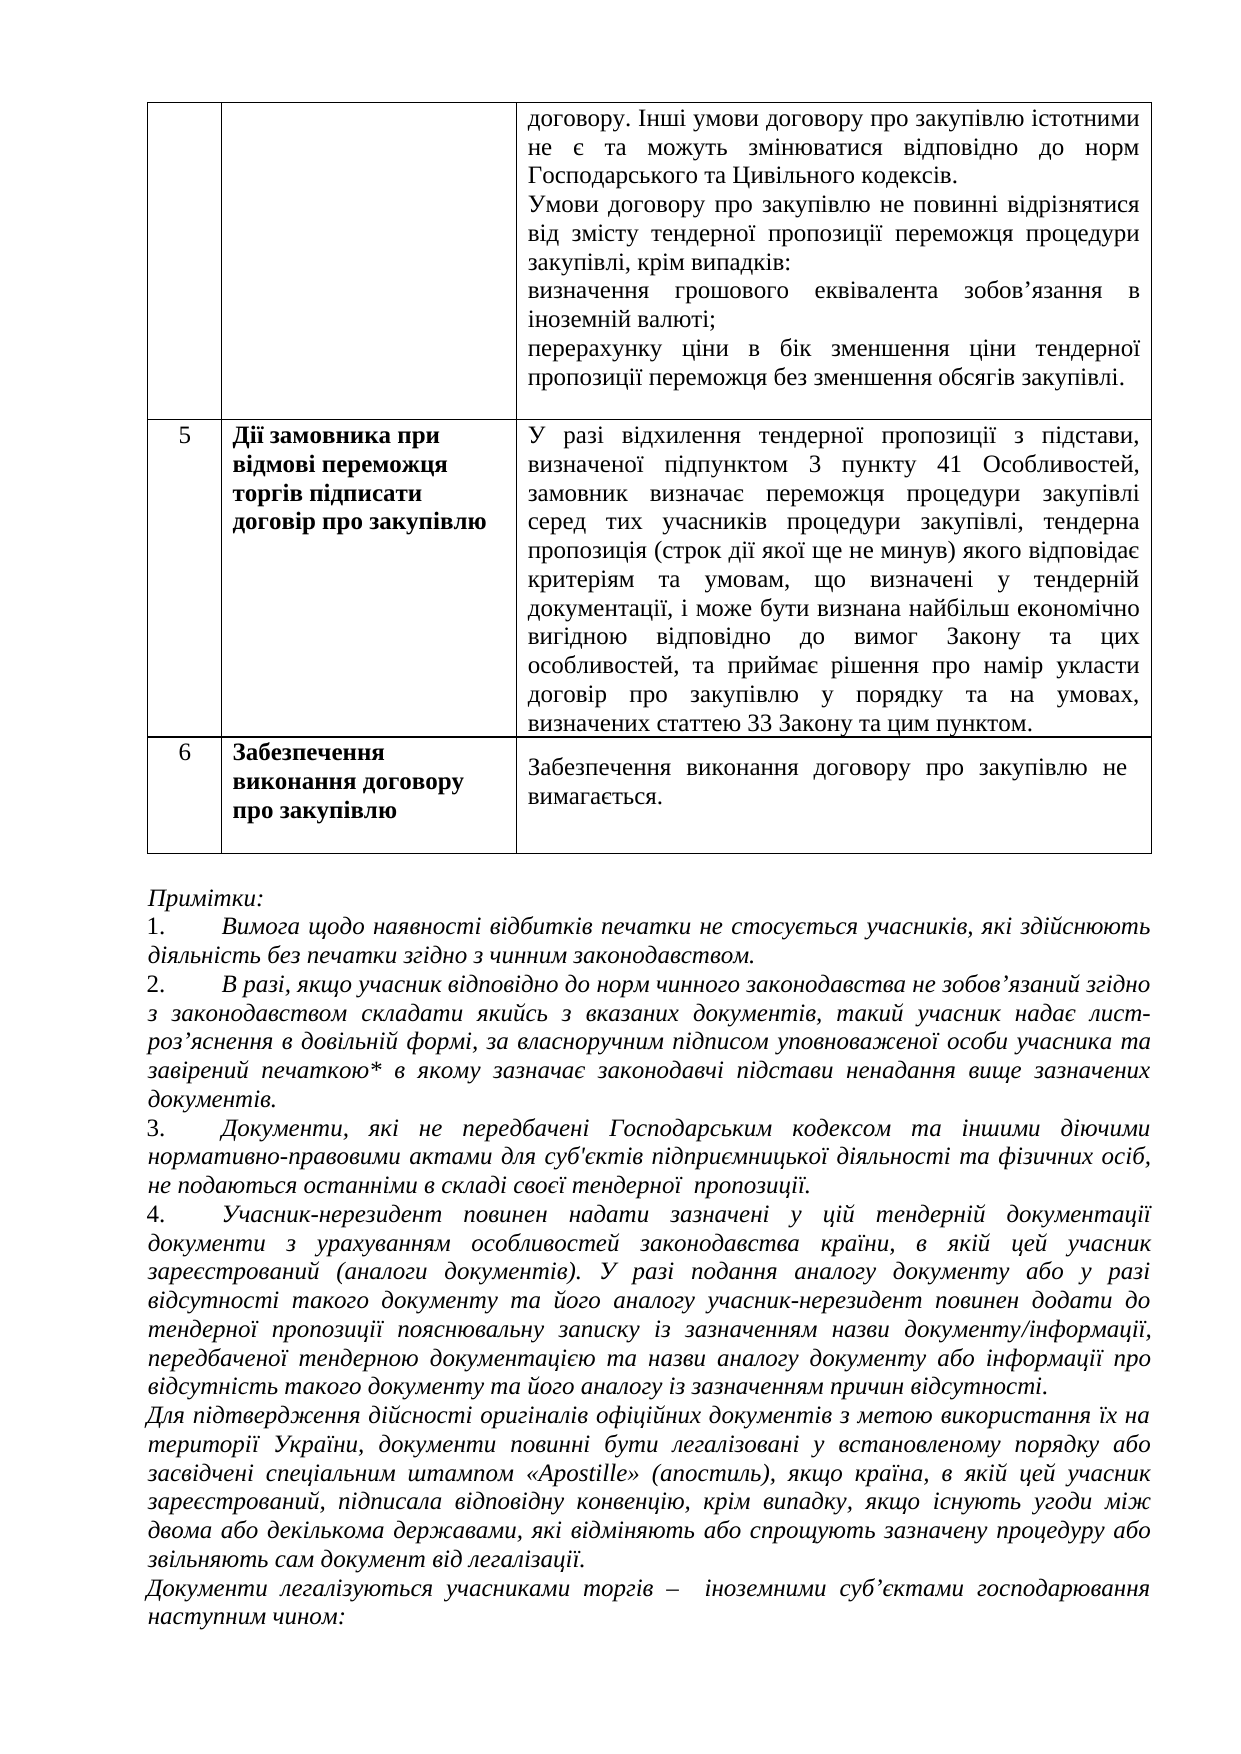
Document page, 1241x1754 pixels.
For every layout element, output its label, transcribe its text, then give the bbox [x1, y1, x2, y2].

table_cell 5 [148, 420, 221, 736]
table_cell Дії замовника при відмові переможця торгів підписати договір про закупівлю [222, 420, 516, 736]
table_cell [222, 103, 516, 419]
list Вимога щодо наявності відбитків печатки не стосується учасників, які здійснюють діяльність без печатки згідно з чинним законодавством. [146, 911, 1152, 969]
text Документи легалізуються учасниками торгів – іноземними суб’єктами господарювання наступним чином: [146, 1573, 1152, 1630]
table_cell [517, 103, 1151, 419]
text Для підтвердження дійсності оригіналів офіційних документів з метою використання їх на території України, документи повинні бути легалізовані у встановленому порядку або засвідчені спеціальним штампом «Apostille» (апостиль), якщо країна, в якій цей учасник зареєстрований, підписала відповідну конвенцію, крім випадку, якщо існують угоди між двома або декількома державами, які відміняють або спрощують зазначену процедуру або звільняють сам документ від легалізації. [146, 1400, 1152, 1573]
list Документи, які не передбачені Господарським кодексом та іншими діючими нормативно-правовими актами для суб'єктів підприємницької діяльності та фізичних осіб, не подаються останніми в складі своєї тендерної пропозиції. [146, 1113, 1152, 1199]
table_cell 4 [148, 103, 221, 419]
table_cell Забезпечення виконання договору про закупівлю не вимагається. [517, 738, 1151, 853]
list Учасник-нерезидент повинен надати зазначені у цій тендерній документації документи з урахуванням особливостей законодавства країни, в якій цей учасник зареєстрований (аналоги документів). У разі подання аналогу документу або у разі відсутності такого документу та його аналогу учасник-нерезидент повинен додати до тендерної пропозиції пояснювальну записку із зазначенням назви документу/інформації, передбаченої тендерною документацією та назви аналогу документу або інформації про відсутність такого документу та його аналогу із зазначенням причин відсутності. [146, 1199, 1152, 1400]
list В разі, якщо учасник відповідно до норм чинного законодавства не зобов’язаний згідно з законодавством складати якийсь з вказаних документів, такий учасник надає лист-роз’яснення в довільній формі, за власноручним підписом уповноваженої особи учасника та завірений печаткою* в якому зазначає законодавчі підстави ненадання вище зазначених документів. [146, 969, 1152, 1113]
table_cell 6 [148, 738, 221, 853]
table_cell Забезпечення виконання договору про закупівлю [222, 738, 516, 853]
table_cell У разі відхилення тендерної пропозиції з підстави, визначеної підпунктом 3 пункту 41 Особливостей, замовник визначає переможця процедури закупівлі серед тих учасників процедури закупівлі, тендерна пропозиція (строк дії якої ще не минув) якого відповідає критеріям та умовам, що визначені у тендерній документації, і може бути визнана найбільш економічно вигідною відповідно до вимог Закону та цих особливостей, та приймає рішення про намір укласти договір про закупівлю у порядку та на умовах, визначених статтею 33 Закону та цим пунктом. [517, 420, 1151, 736]
text Примітки: [110, 883, 1152, 911]
